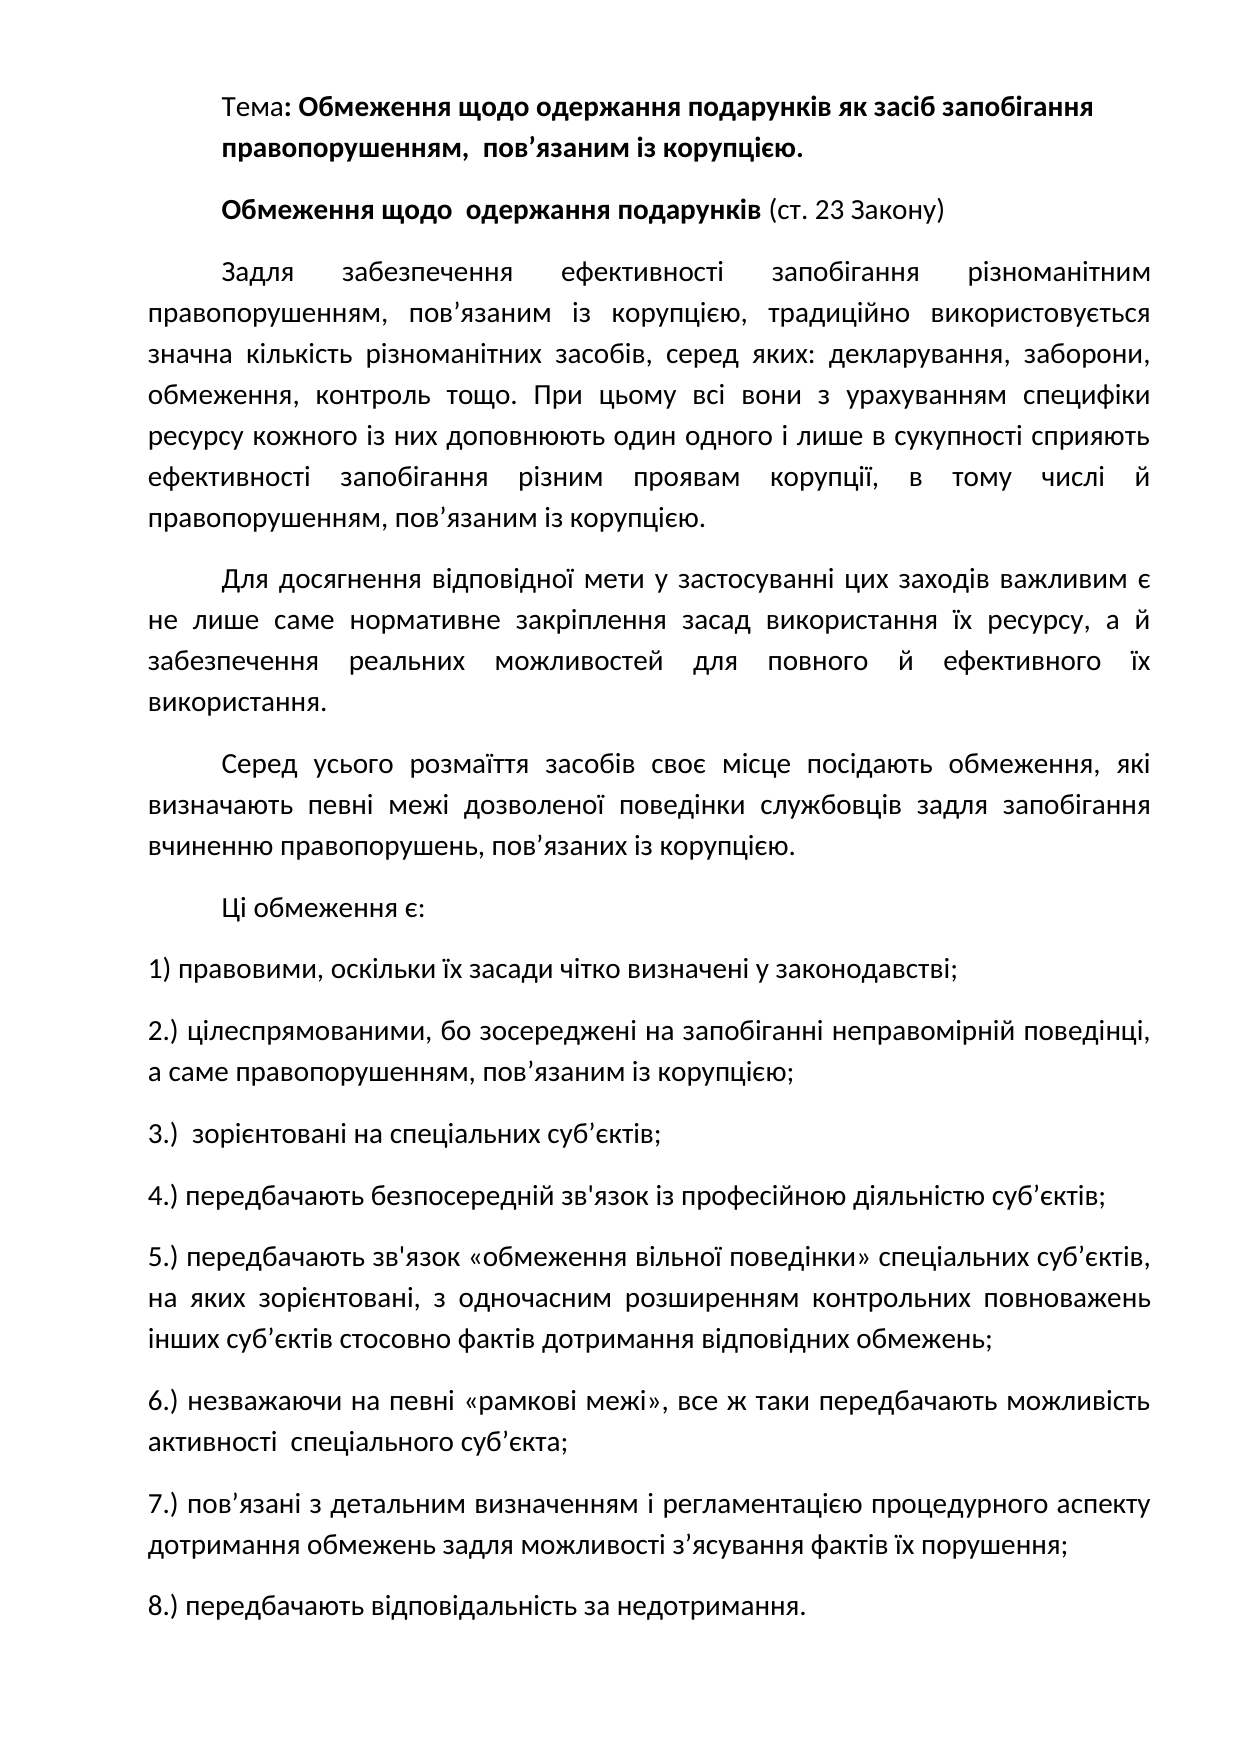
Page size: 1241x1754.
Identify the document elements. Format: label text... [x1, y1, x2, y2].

text 1) правовими, оскільки їх засади чітко визначені у законодавстві; [148, 950, 1152, 986]
text 3.) зорієнтовані на спеціальних суб’єктів; [148, 1115, 1152, 1151]
text Обмеження щодо одержання подарунків (ст. 23 Закону) [221, 191, 1152, 227]
text Серед усього розмаїття засобів своє місце посідають обмеження, які визначають певні межі дозволеної поведінки службовців задля запобігання вчиненню правопорушень, пов’язаних із корупцією. [148, 745, 1152, 862]
text 2.) цілеспрямованими, бо зосереджені на запобіганні неправомірній поведінці, а саме правопорушенням, пов’язаним із корупцією; [148, 1012, 1152, 1089]
text Тема: Обмеження щодо одержання подарунків як засіб запобігання правопорушенням, пов’язаним із корупцією. [221, 88, 1152, 165]
text 7.) пов’язані з детальним визначенням і регламентацією процедурного аспекту дотримання обмежень задля можливості з’ясування фактів їх порушення; [148, 1485, 1152, 1561]
text 6.) незважаючи на певні «рамкові межі», все ж таки передбачають можливість активності спеціального суб’єкта; [148, 1382, 1152, 1459]
text 4.) передбачають безпосередній зв'язок із професійною діяльністю суб’єктів; [148, 1177, 1152, 1212]
text Задля забезпечення ефективності запобігання різноманітним правопорушенням, пов’язаним із корупцією, традиційно використовується значна кількість різноманітних засобів, серед яких: декларування, заборони, обмеження, контроль тощо. При цьому всі вони з урахуванням специфіки ресурсу кожного із них доповнюють один одного і лише в сукупності сприяють ефективності запобігання різним проявам корупції, в тому числі й правопорушенням, пов’язаним із корупцією. [148, 253, 1152, 534]
text Ці обмеження є: [148, 889, 1152, 924]
text 8.) передбачають відповідальність за недотримання. [148, 1587, 1152, 1623]
text 5.) передбачають зв'язок «обмеження вільної поведінки» спеціальних суб’єктів, на яких зорієнтовані, з одночасним розширенням контрольних повноважень інших суб’єктів стосовно фактів дотримання відповідних обмежень; [148, 1238, 1152, 1356]
text Для досягнення відповідної мети у застосуванні цих заходів важливим є не лише саме нормативне закріплення засад використання їх ресурсу, а й забезпечення реальних можливостей для повного й ефективного їх використання. [148, 560, 1152, 719]
